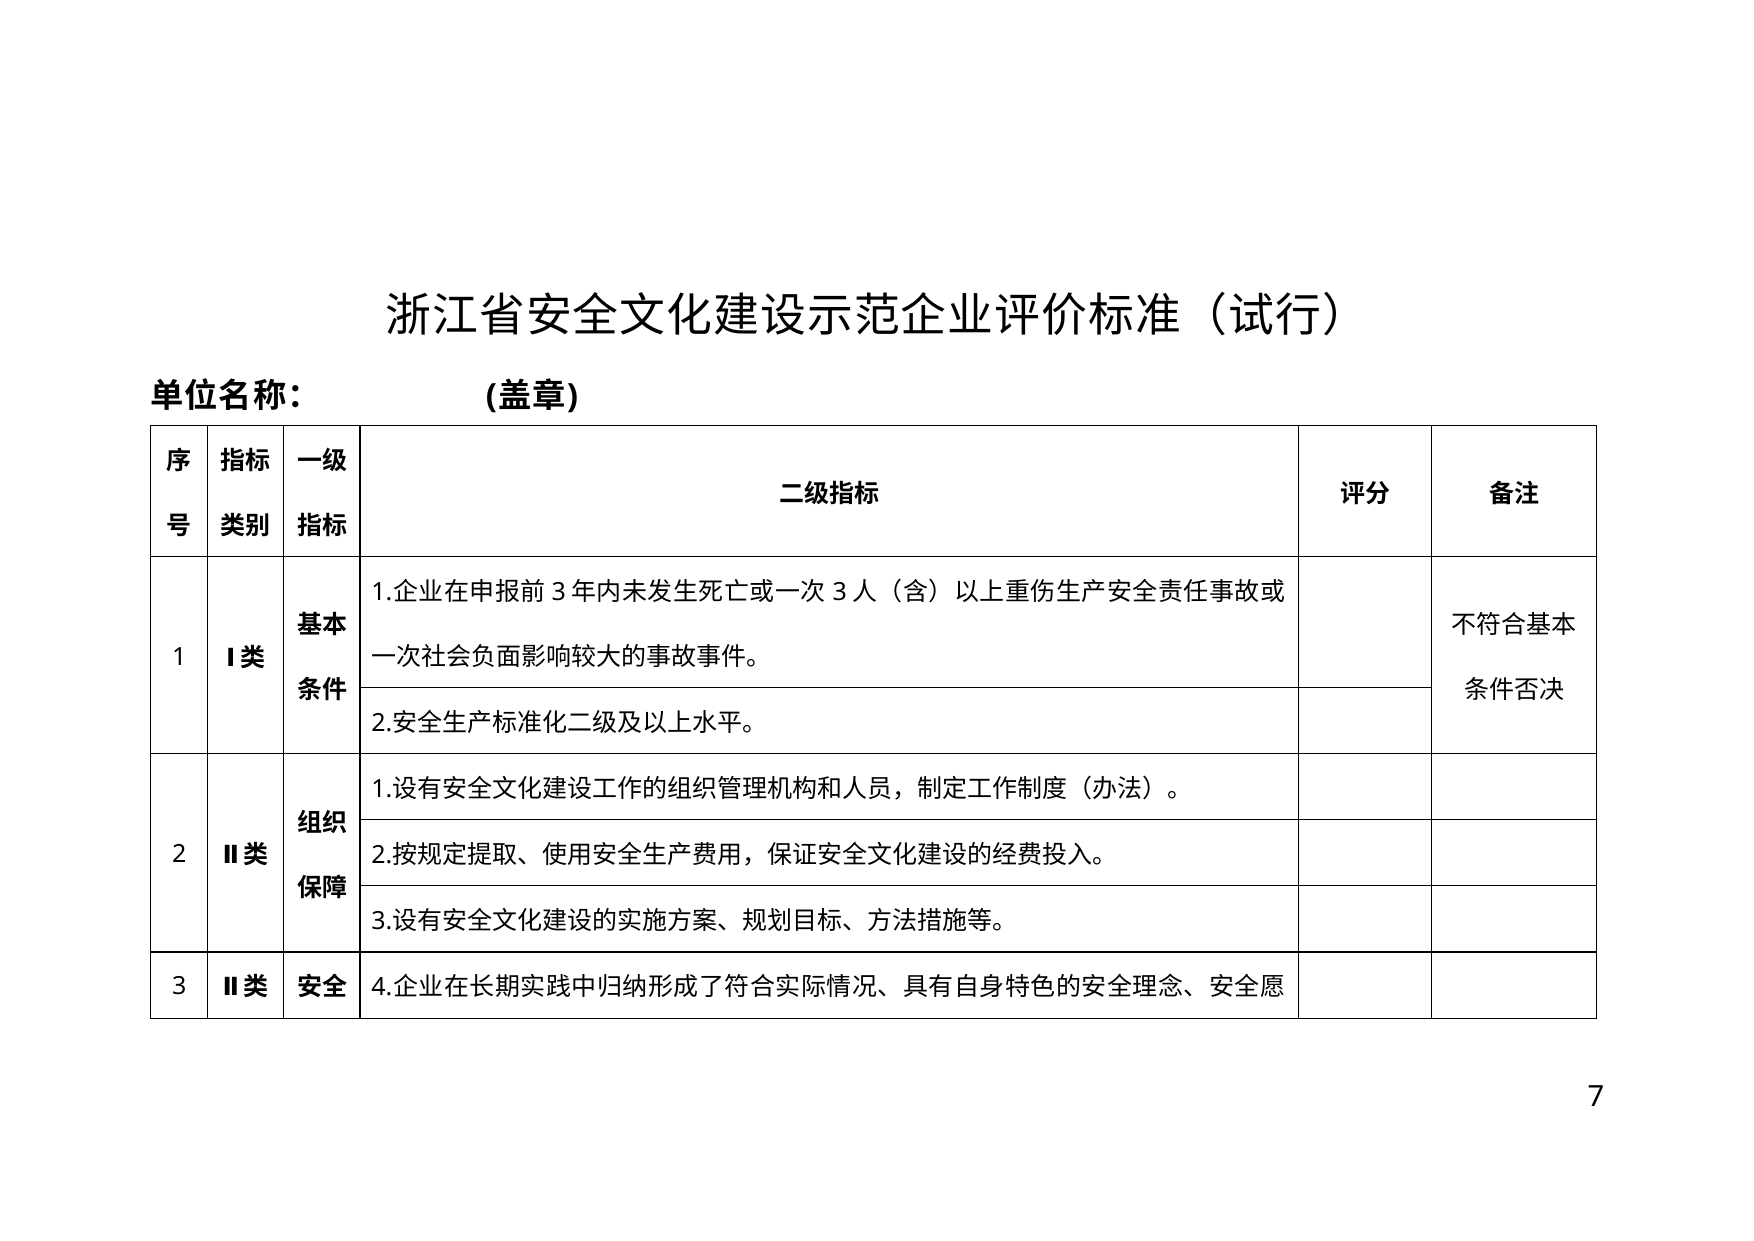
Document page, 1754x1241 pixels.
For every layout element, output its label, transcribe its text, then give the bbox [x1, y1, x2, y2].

table_header 指标类别 [208, 426, 283, 556]
table_cell 基本条件 [284, 557, 359, 753]
table_cell 2.安全生产标准化二级及以上水平。 [361, 688, 1298, 753]
table_cell [1299, 886, 1431, 951]
table_cell [1432, 953, 1596, 1017]
table_cell [1299, 557, 1431, 687]
table_header 一级指标 [284, 426, 359, 556]
table_cell [1432, 886, 1596, 951]
table_cell Ⅱ类 [208, 953, 283, 1017]
table_cell [1299, 820, 1431, 885]
table_cell 3.设有安全文化建设的实施方案、规划目标、方法措施等。 [361, 886, 1298, 951]
table_cell 不符合基本条件否决 [1432, 557, 1596, 753]
table_cell Ⅰ类 [208, 557, 283, 753]
table_cell 3 [151, 953, 207, 1017]
table_cell 2 [151, 754, 207, 951]
table_header 二级指标 [361, 426, 1298, 556]
table_cell 1.设有安全文化建设工作的组织管理机构和人员，制定工作制度（办法）。 [361, 754, 1298, 819]
table_cell [1299, 953, 1431, 1017]
table_cell Ⅱ类 [208, 754, 283, 951]
table_cell [1432, 754, 1596, 819]
table_cell 2.按规定提取、使用安全生产费用，保证安全文化建设的经费投入。 [361, 820, 1298, 885]
table_header 备注 [1432, 426, 1596, 556]
table_header 评分 [1299, 426, 1431, 556]
table_cell 1.企业在申报前3年内未发生死亡或一次3人（含）以上重伤生产安全责任事故或一次社会负面影响较大的事故事件。 [361, 557, 1298, 687]
table_cell [1432, 820, 1596, 885]
text 浙江省安全文化建设示范企业评价标准（试行） [150, 263, 1604, 360]
text 单位名称： (盖章) [150, 360, 1604, 425]
table_header 序号 [151, 426, 207, 556]
table_cell [1299, 688, 1431, 753]
table_cell [1299, 754, 1431, 819]
table_cell 组织保障 [284, 754, 359, 951]
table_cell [361, 953, 1298, 1017]
table_cell 1 [151, 557, 207, 753]
table_cell 安全理念 [284, 953, 359, 1017]
